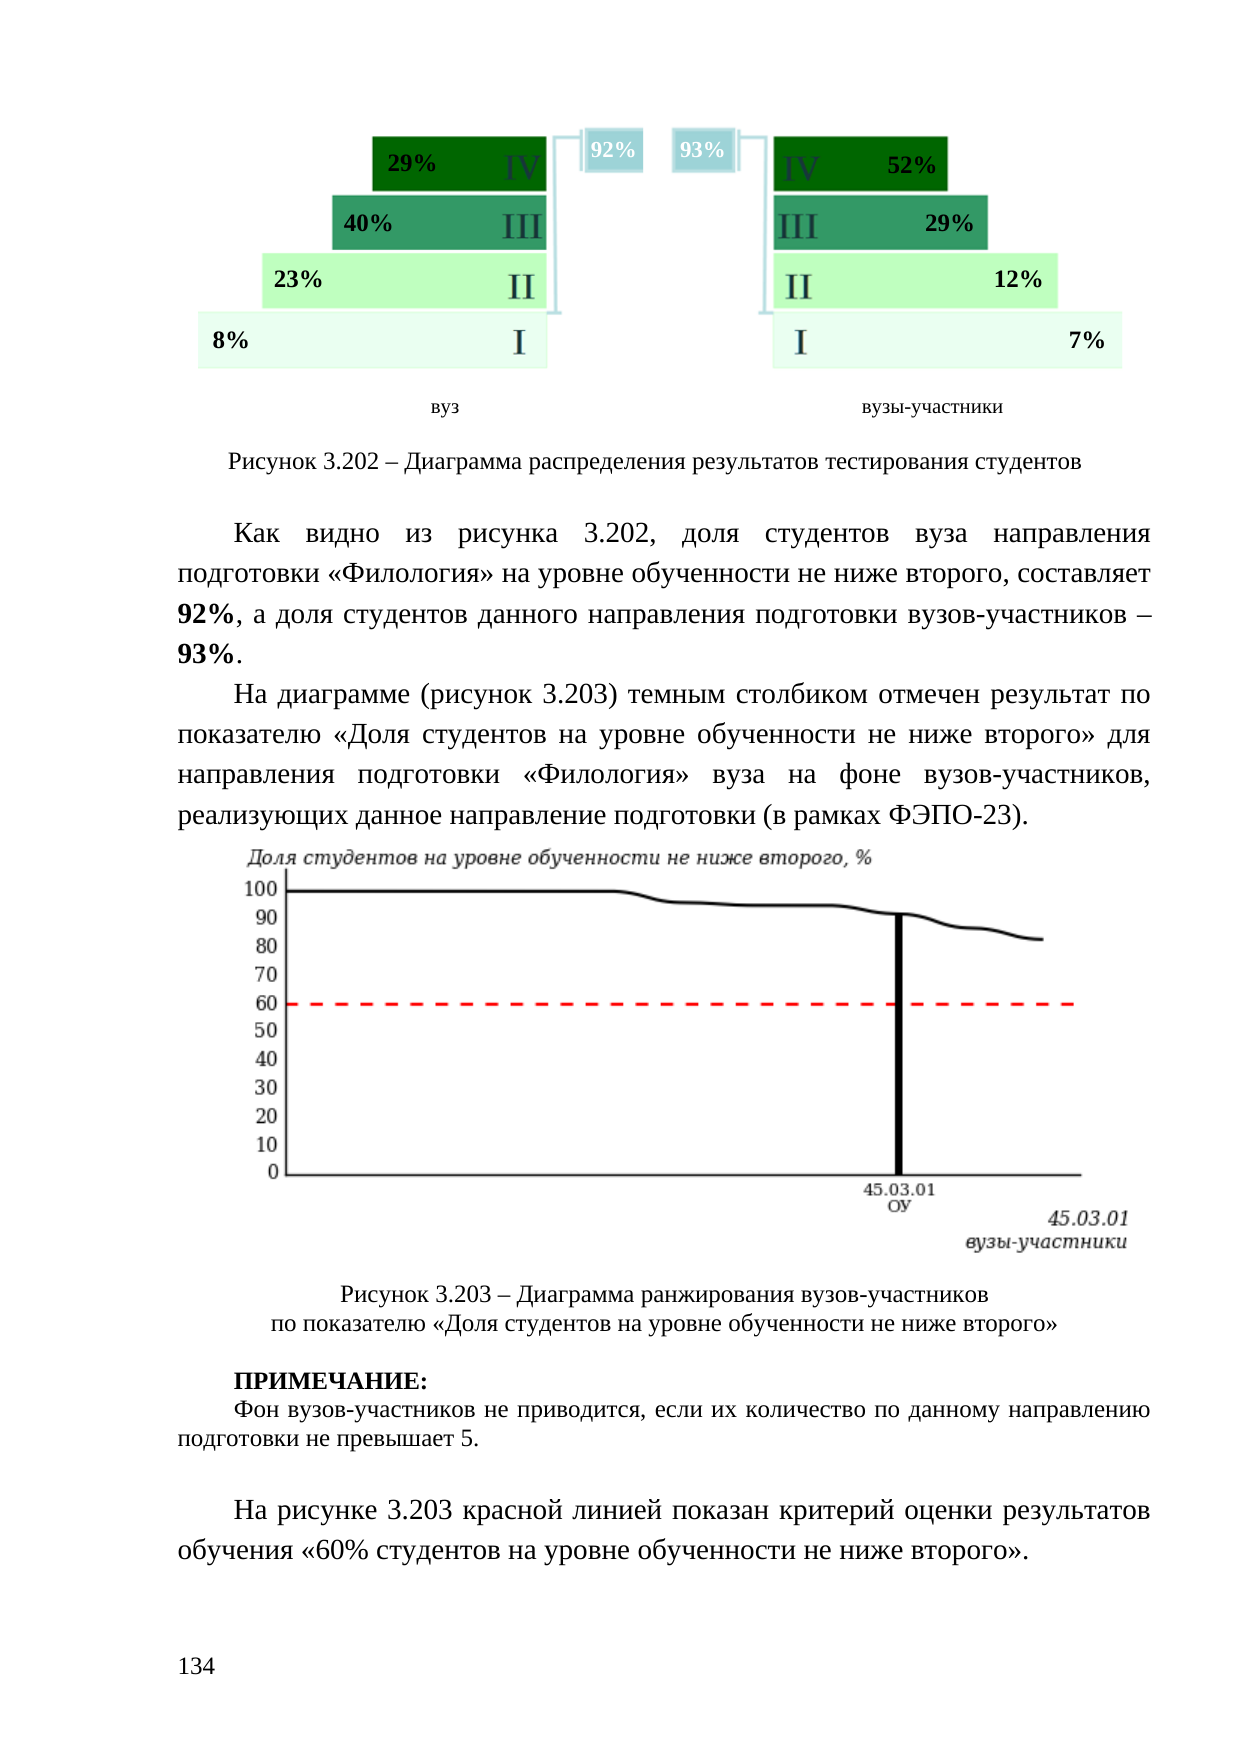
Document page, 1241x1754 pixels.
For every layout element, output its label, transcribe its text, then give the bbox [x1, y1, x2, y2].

table_header вузы-участники [713, 394, 1152, 418]
picture [191, 837, 1137, 1280]
table_header вуз [177, 394, 713, 418]
text ПРИМЕЧАНИЕ: [177, 1366, 1152, 1394]
text На диаграмме (рисунок 3.203) темным столбиком отмечен результат по показателю «Доля студентов на уровне обученности не ниже второго» для направления подготовки «Филология» вуза на фоне вузов-участников, реализующих данное направление подготовки (в рамках ФЭПО-23). [177, 676, 1152, 830]
text На рисунке 3.203 красной линией показан критерий оценки результатов обучения «60% студентов на уровне обученности не ниже второго». [177, 1492, 1152, 1566]
text Фон вузов-участников не приводится, если их количество по данному направлению подготовки не превышает 5. [177, 1394, 1152, 1452]
picture [198, 118, 1131, 383]
text Как видно из рисунка 3.202, доля студентов вуза направления подготовки «Филология» на уровне обученности не ниже второго, составляет 92%, а доля студентов данного направления подготовки вузов-участников – 93%. [177, 515, 1152, 669]
text Рисунок 3.202 – Диаграмма распределения результатов тестирования студентов [158, 446, 1152, 475]
